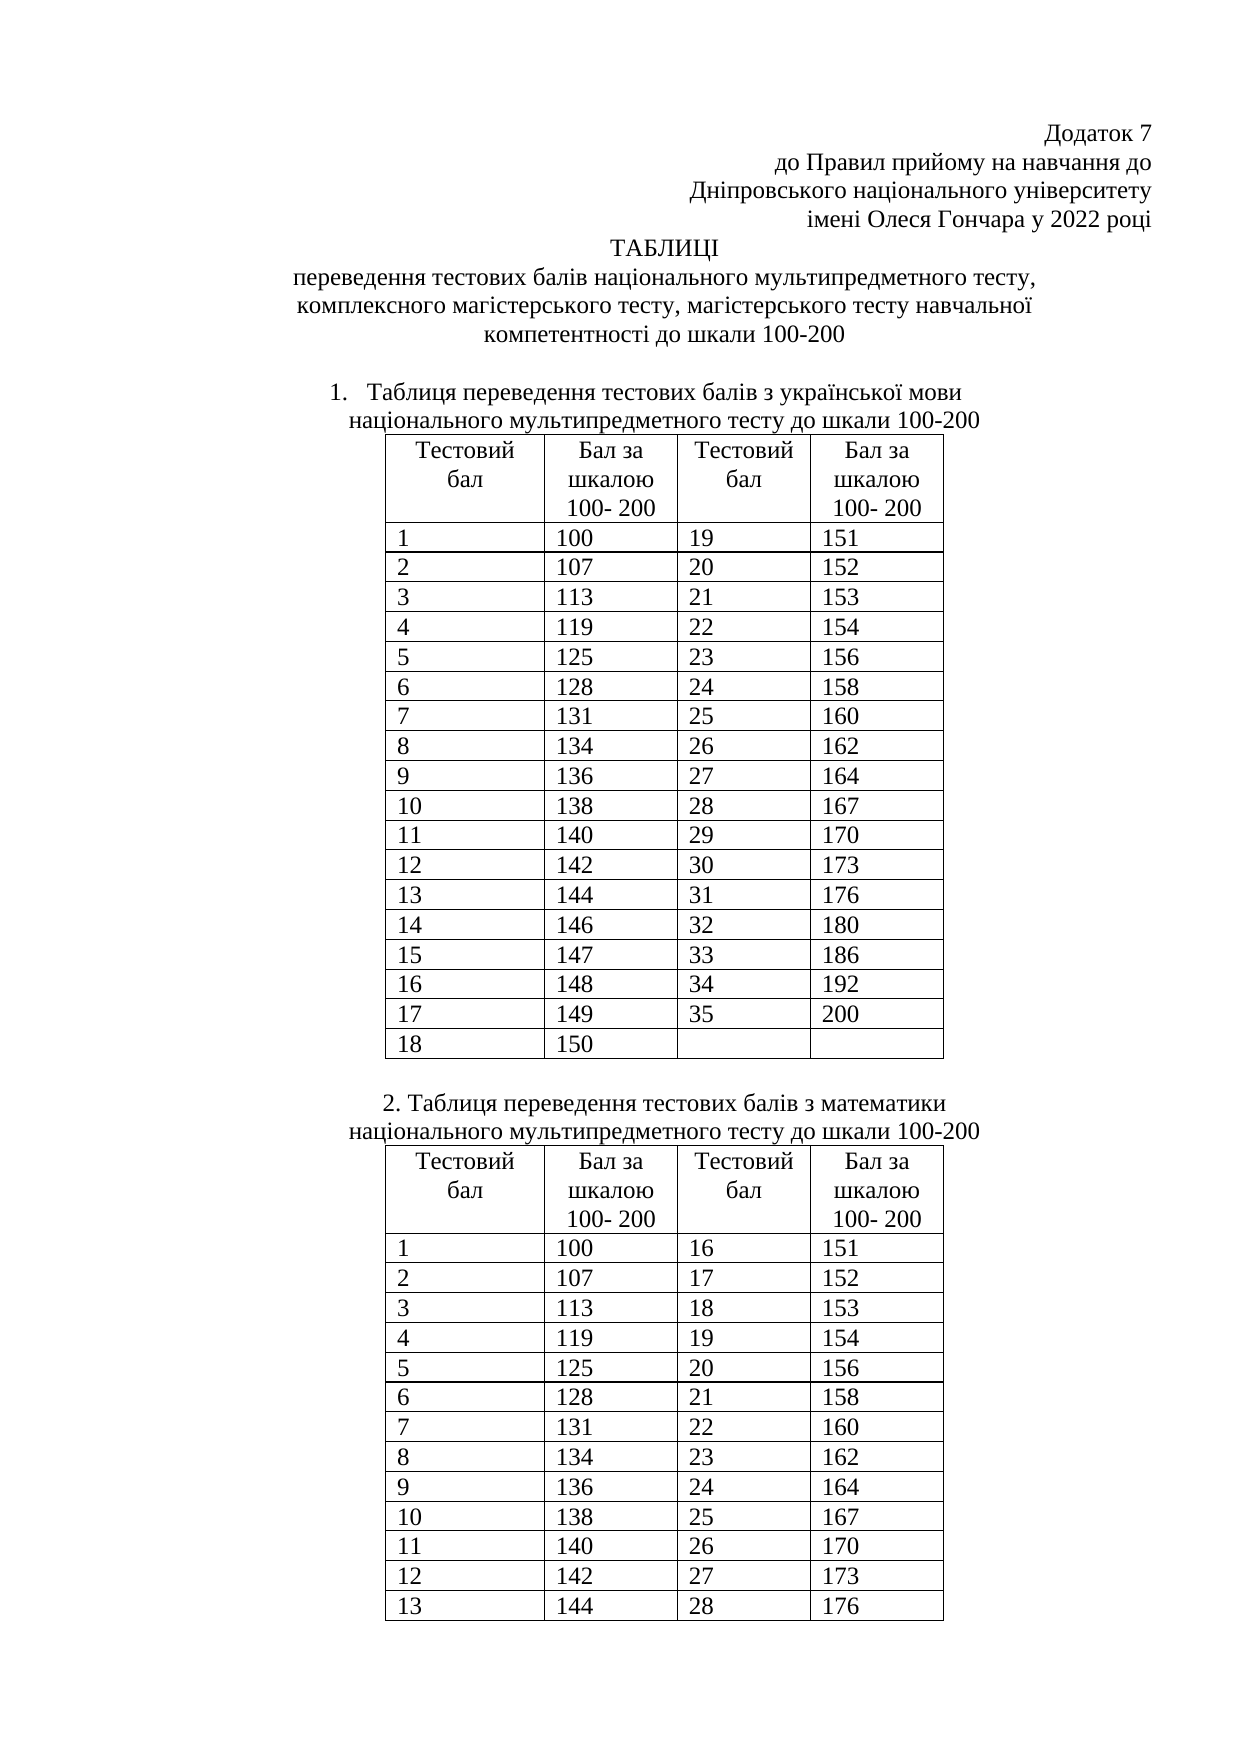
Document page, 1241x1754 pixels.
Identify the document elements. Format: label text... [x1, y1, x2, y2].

table_cell 136 [545, 761, 677, 790]
table_cell 27 [678, 761, 810, 790]
table_cell 160 [811, 1412, 943, 1441]
table_cell 20 [678, 553, 810, 581]
table_header Бал за шкалою 100- 200 [811, 435, 943, 522]
table_cell 134 [545, 1442, 677, 1471]
table_cell 158 [811, 1383, 943, 1411]
table_cell 186 [811, 940, 943, 968]
table_cell 138 [545, 1502, 677, 1530]
table_cell 147 [545, 940, 677, 968]
text компетентності до шкали 100-200 [177, 319, 1152, 348]
table_cell 17 [386, 999, 544, 1028]
table_cell 1 [386, 523, 544, 551]
table_cell 35 [678, 999, 810, 1028]
table_cell 119 [545, 612, 677, 641]
table_cell 26 [678, 731, 810, 760]
table_cell 164 [811, 1472, 943, 1501]
text Додаток 7 [177, 118, 1152, 147]
table_cell 154 [811, 1323, 943, 1352]
table_cell 9 [386, 761, 544, 790]
table_header Бал за шкалою 100- 200 [811, 1146, 943, 1232]
table_cell 176 [811, 880, 943, 909]
list Таблиця переведення тестових балів з української мови [140, 377, 1152, 406]
table_cell 21 [678, 582, 810, 611]
table_cell 113 [545, 1293, 677, 1322]
table_cell 125 [545, 642, 677, 671]
table_cell 7 [386, 701, 544, 730]
table_cell 113 [545, 582, 677, 611]
table_cell 24 [678, 672, 810, 700]
table_cell 21 [678, 1383, 810, 1411]
table_cell 200 [811, 999, 943, 1028]
table_cell 2 [386, 553, 544, 581]
table_cell 3 [386, 1293, 544, 1322]
table_cell 144 [545, 1591, 677, 1620]
table_cell 192 [811, 970, 943, 998]
table_cell 4 [386, 612, 544, 641]
table_cell 131 [545, 701, 677, 730]
table_cell 107 [545, 1263, 677, 1292]
table_cell 28 [678, 1591, 810, 1620]
table_cell 9 [386, 1472, 544, 1501]
table_cell 32 [678, 910, 810, 939]
table_cell 167 [811, 1502, 943, 1530]
text до Правил прийому на навчання до [177, 147, 1152, 176]
table_cell 18 [386, 1029, 544, 1058]
table_cell 16 [386, 970, 544, 998]
table_cell 142 [545, 850, 677, 879]
table_cell 16 [678, 1234, 810, 1262]
table_cell 30 [678, 850, 810, 879]
table_cell 7 [386, 1412, 544, 1441]
table_cell 140 [545, 1531, 677, 1560]
table_cell 162 [811, 1442, 943, 1471]
table_cell 31 [678, 880, 810, 909]
table_cell 10 [386, 1502, 544, 1530]
table_cell 164 [811, 761, 943, 790]
table_cell 12 [386, 850, 544, 879]
table_cell 158 [811, 672, 943, 700]
table_cell 140 [545, 821, 677, 849]
table_cell 144 [545, 880, 677, 909]
text імені Олеся Гончара у 2022 році [177, 204, 1152, 233]
text національного мультипредметного тесту до шкали 100-200 [177, 1116, 1152, 1145]
table_cell 17 [678, 1263, 810, 1292]
table_cell 156 [811, 1353, 943, 1381]
table_cell 128 [545, 672, 677, 700]
table_cell 13 [386, 880, 544, 909]
table_cell 134 [545, 731, 677, 760]
text комплексного магістерського тесту, магістерського тесту навчальної [177, 291, 1152, 319]
table_cell 146 [545, 910, 677, 939]
table_cell 176 [811, 1591, 943, 1620]
table_cell 154 [811, 612, 943, 641]
table_cell 11 [386, 1531, 544, 1560]
table_cell 19 [678, 1323, 810, 1352]
table_cell 22 [678, 1412, 810, 1441]
table_cell 107 [545, 553, 677, 581]
table_cell 25 [678, 701, 810, 730]
table_cell 8 [386, 731, 544, 760]
table_cell 20 [678, 1353, 810, 1381]
table_cell 170 [811, 821, 943, 849]
table_header Бал за шкалою 100- 200 [545, 435, 677, 522]
table_cell [678, 1029, 810, 1058]
table_cell 24 [678, 1472, 810, 1501]
table_cell 100 [545, 1234, 677, 1262]
table_cell 180 [811, 910, 943, 939]
table_cell 34 [678, 970, 810, 998]
table_cell 152 [811, 553, 943, 581]
table_header Тестовий бал [678, 435, 810, 522]
table_cell 173 [811, 1561, 943, 1590]
table_cell 3 [386, 582, 544, 611]
table_cell 170 [811, 1531, 943, 1560]
table_cell 153 [811, 1293, 943, 1322]
table_cell 125 [545, 1353, 677, 1381]
table_cell 151 [811, 1234, 943, 1262]
table_cell 23 [678, 1442, 810, 1471]
table_cell 156 [811, 642, 943, 671]
text Дніпровського національного університету [177, 176, 1152, 204]
table_cell 128 [545, 1383, 677, 1411]
table_cell 5 [386, 642, 544, 671]
table_cell 6 [386, 672, 544, 700]
text національного мультипредметного тесту до шкали 100-200 [177, 406, 1152, 434]
table_cell 150 [545, 1029, 677, 1058]
table_cell 160 [811, 701, 943, 730]
table_cell 142 [545, 1561, 677, 1590]
table_cell 8 [386, 1442, 544, 1471]
table_cell 2 [386, 1263, 544, 1292]
table_cell 26 [678, 1531, 810, 1560]
table_cell 13 [386, 1591, 544, 1620]
table_cell 131 [545, 1412, 677, 1441]
table_cell 23 [678, 642, 810, 671]
table_cell 100 [545, 523, 677, 551]
table_cell 33 [678, 940, 810, 968]
table_cell 119 [545, 1323, 677, 1352]
table_cell 27 [678, 1561, 810, 1590]
table_cell 167 [811, 791, 943, 819]
text переведення тестових балів національного мультипредметного тесту, [177, 262, 1152, 291]
table_cell 29 [678, 821, 810, 849]
table_cell 12 [386, 1561, 544, 1590]
table_cell 162 [811, 731, 943, 760]
table_cell 138 [545, 791, 677, 819]
table_cell 153 [811, 582, 943, 611]
table_cell 18 [678, 1293, 810, 1322]
table_cell [811, 1029, 943, 1058]
table_header Бал за шкалою 100- 200 [545, 1146, 677, 1232]
text 2. Таблиця переведення тестових балів з математики [177, 1088, 1152, 1116]
text ТАБЛИЦІ [177, 233, 1152, 262]
table_cell 14 [386, 910, 544, 939]
table_cell 6 [386, 1383, 544, 1411]
table_cell 149 [545, 999, 677, 1028]
table_header Тестовий бал [386, 1146, 544, 1232]
table_cell 148 [545, 970, 677, 998]
table_header Тестовий бал [386, 435, 544, 522]
table_cell 25 [678, 1502, 810, 1530]
table_cell 5 [386, 1353, 544, 1381]
table_cell 11 [386, 821, 544, 849]
table_cell 173 [811, 850, 943, 879]
table_cell 15 [386, 940, 544, 968]
table_cell 22 [678, 612, 810, 641]
table_cell 19 [678, 523, 810, 551]
table_cell 151 [811, 523, 943, 551]
table_cell 152 [811, 1263, 943, 1292]
table_cell 28 [678, 791, 810, 819]
table_cell 10 [386, 791, 544, 819]
table_header Тестовий бал [678, 1146, 810, 1232]
table_cell 136 [545, 1472, 677, 1501]
table_cell 4 [386, 1323, 544, 1352]
table_cell 1 [386, 1234, 544, 1262]
